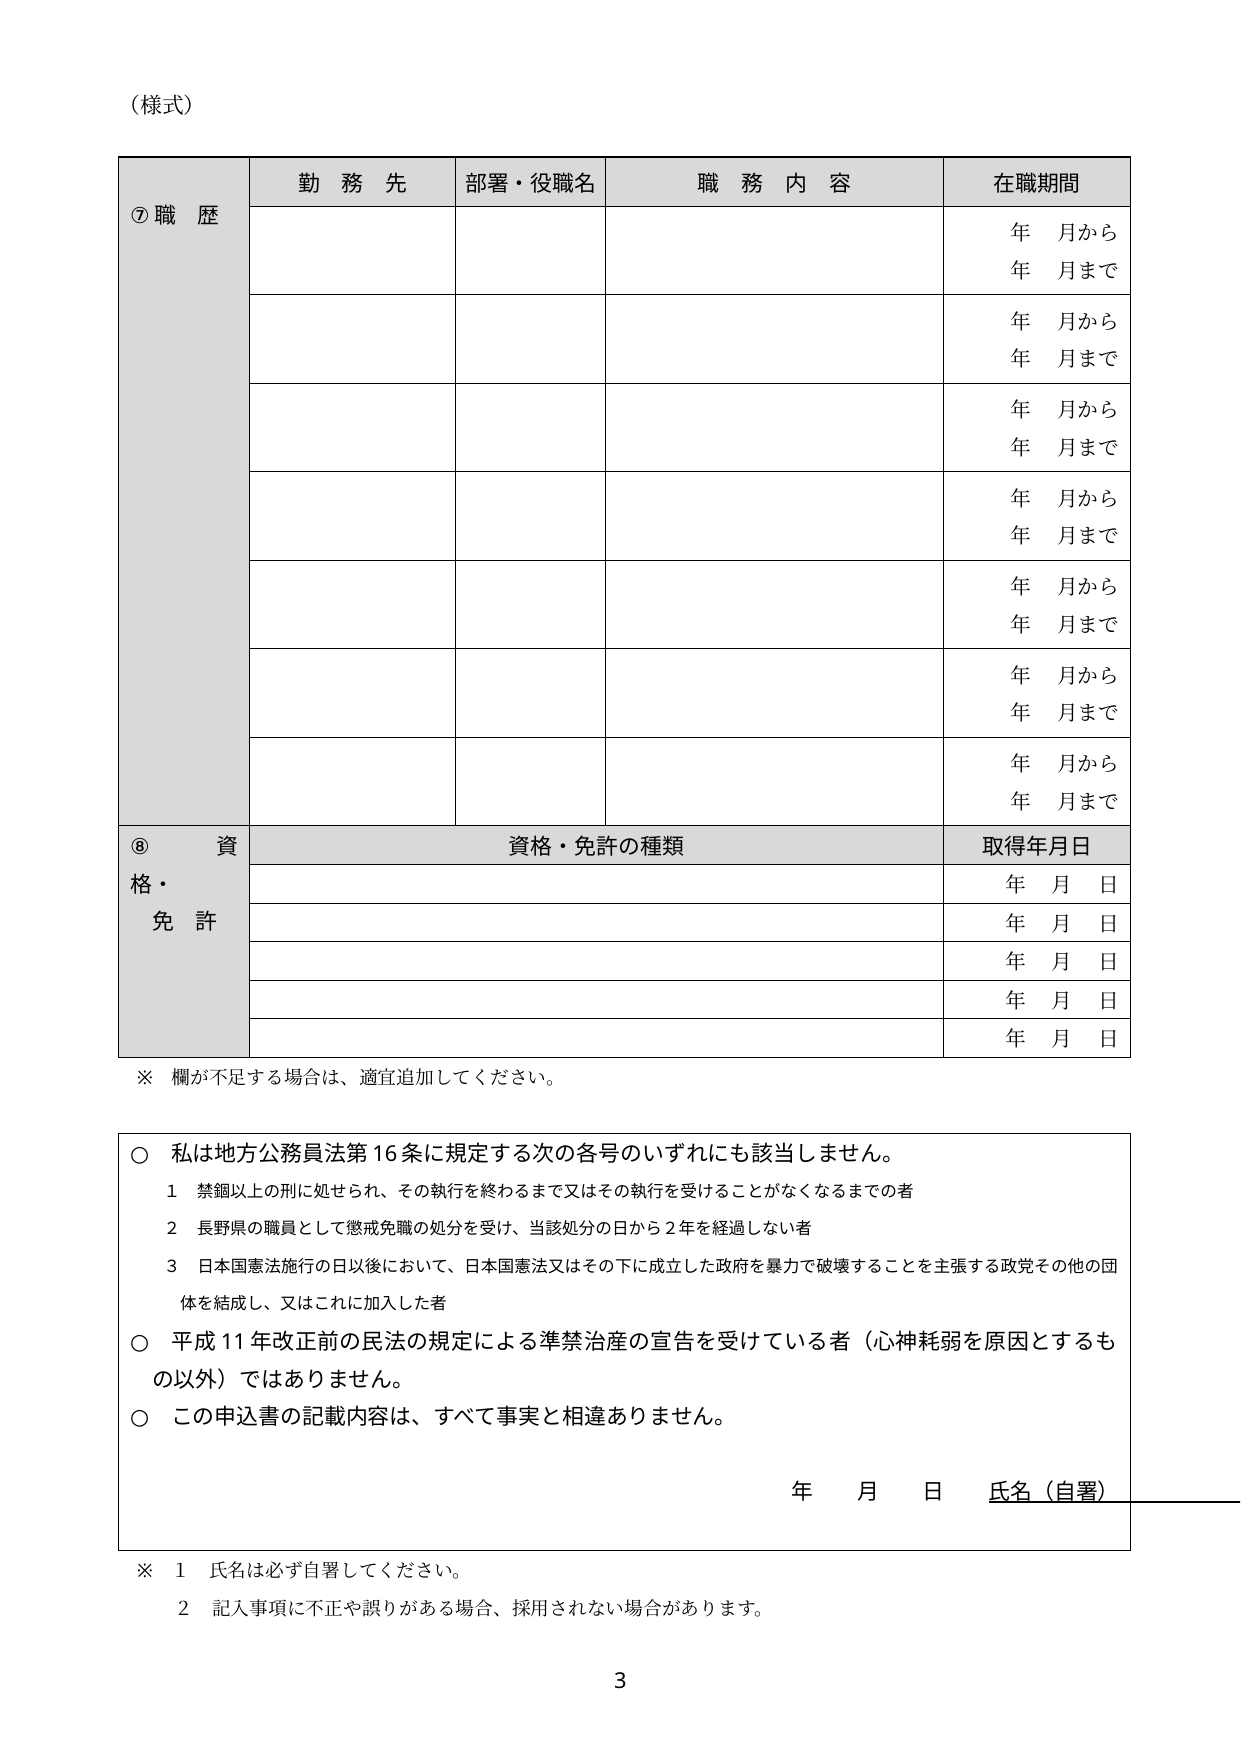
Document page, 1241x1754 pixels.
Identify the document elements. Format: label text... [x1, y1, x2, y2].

table_header ⑦職 歴 [119, 158, 249, 825]
table_cell [250, 865, 943, 902]
table_cell [250, 561, 455, 648]
table_header 勤 務 先 [250, 158, 455, 206]
table_cell ⑧資 格・ 免 許 [119, 826, 249, 1057]
table_cell [250, 649, 455, 737]
table_cell [250, 904, 943, 941]
table_cell [250, 384, 455, 471]
table_cell [606, 207, 943, 294]
table_cell [606, 472, 943, 560]
table_cell 資格・免許の種類 [250, 826, 943, 864]
table_header 職 務 内 容 [606, 158, 943, 206]
table_cell [456, 561, 605, 648]
table_cell [456, 207, 605, 294]
table_cell [456, 738, 605, 825]
table_cell [250, 472, 455, 560]
table_cell 年 月から 年 月まで [944, 649, 1130, 737]
table_cell 年 月から 年 月まで [944, 472, 1130, 560]
table_cell 年 月 日 [944, 865, 1130, 902]
table_header 在職期間 [944, 158, 1130, 206]
table_cell 取得年月日 [944, 826, 1130, 864]
table_cell 年 月から 年 月まで [944, 295, 1130, 383]
table_cell [250, 942, 943, 979]
table_cell 年 月 日 [944, 904, 1130, 941]
text ２ 記入事項に不正や誤りがある場合、採用されない場合があります。 [118, 1588, 1122, 1626]
table_cell [250, 295, 455, 383]
table_header ○ 私は地方公務員法第16条に規定する次の各号のいずれにも該当しません。 １ 禁錮以上の刑に処せられ、その執行を終わるまで又はその執行を受けることがなくなるまでの者 ２ 長野県の職員として懲戒免職の処分を受け、当該処分の日から２年を経過しない者 ３ 日本国憲法施行の日以後において、日本国憲法又はその下に成立した政府を暴力で破壊することを主張する政党その他の団体を結成し、又はこれに加入した者 ○ 平成11年改正前の民法の規定による準禁治産の宣告を受けている者（心神耗弱を原因とするもの以外）ではありません。 ○ この申込書の記載内容は、すべて事実と相違ありません。 年 月 日 氏名（自署） [119, 1134, 1130, 1549]
table_cell [606, 384, 943, 471]
table_cell [250, 738, 455, 825]
table_cell [606, 738, 943, 825]
table_cell [456, 295, 605, 383]
text ※ 欄が不足する場合は、適宜追加してください。 [118, 1058, 1122, 1095]
table_cell [606, 649, 943, 737]
table_cell 年 月 日 [944, 981, 1130, 1018]
table_cell [250, 207, 455, 294]
text ※ １ 氏名は必ず自署してください。 [118, 1551, 1122, 1588]
table_header 部署・役職名 [456, 158, 605, 206]
table_cell [456, 472, 605, 560]
table_cell [456, 384, 605, 471]
table_cell [250, 1019, 943, 1057]
table_cell 年 月から 年 月まで [944, 384, 1130, 471]
table_cell [606, 561, 943, 648]
table_cell 年 月から 年 月まで [944, 561, 1130, 648]
table_cell 年 月から 年 月まで [944, 207, 1130, 294]
table_cell [606, 295, 943, 383]
table_cell [456, 649, 605, 737]
table_cell [250, 981, 943, 1018]
table_cell 年 月から 年 月まで [944, 738, 1130, 825]
table_cell 年 月 日 [944, 942, 1130, 979]
table_cell 年 月 日 [944, 1019, 1130, 1057]
